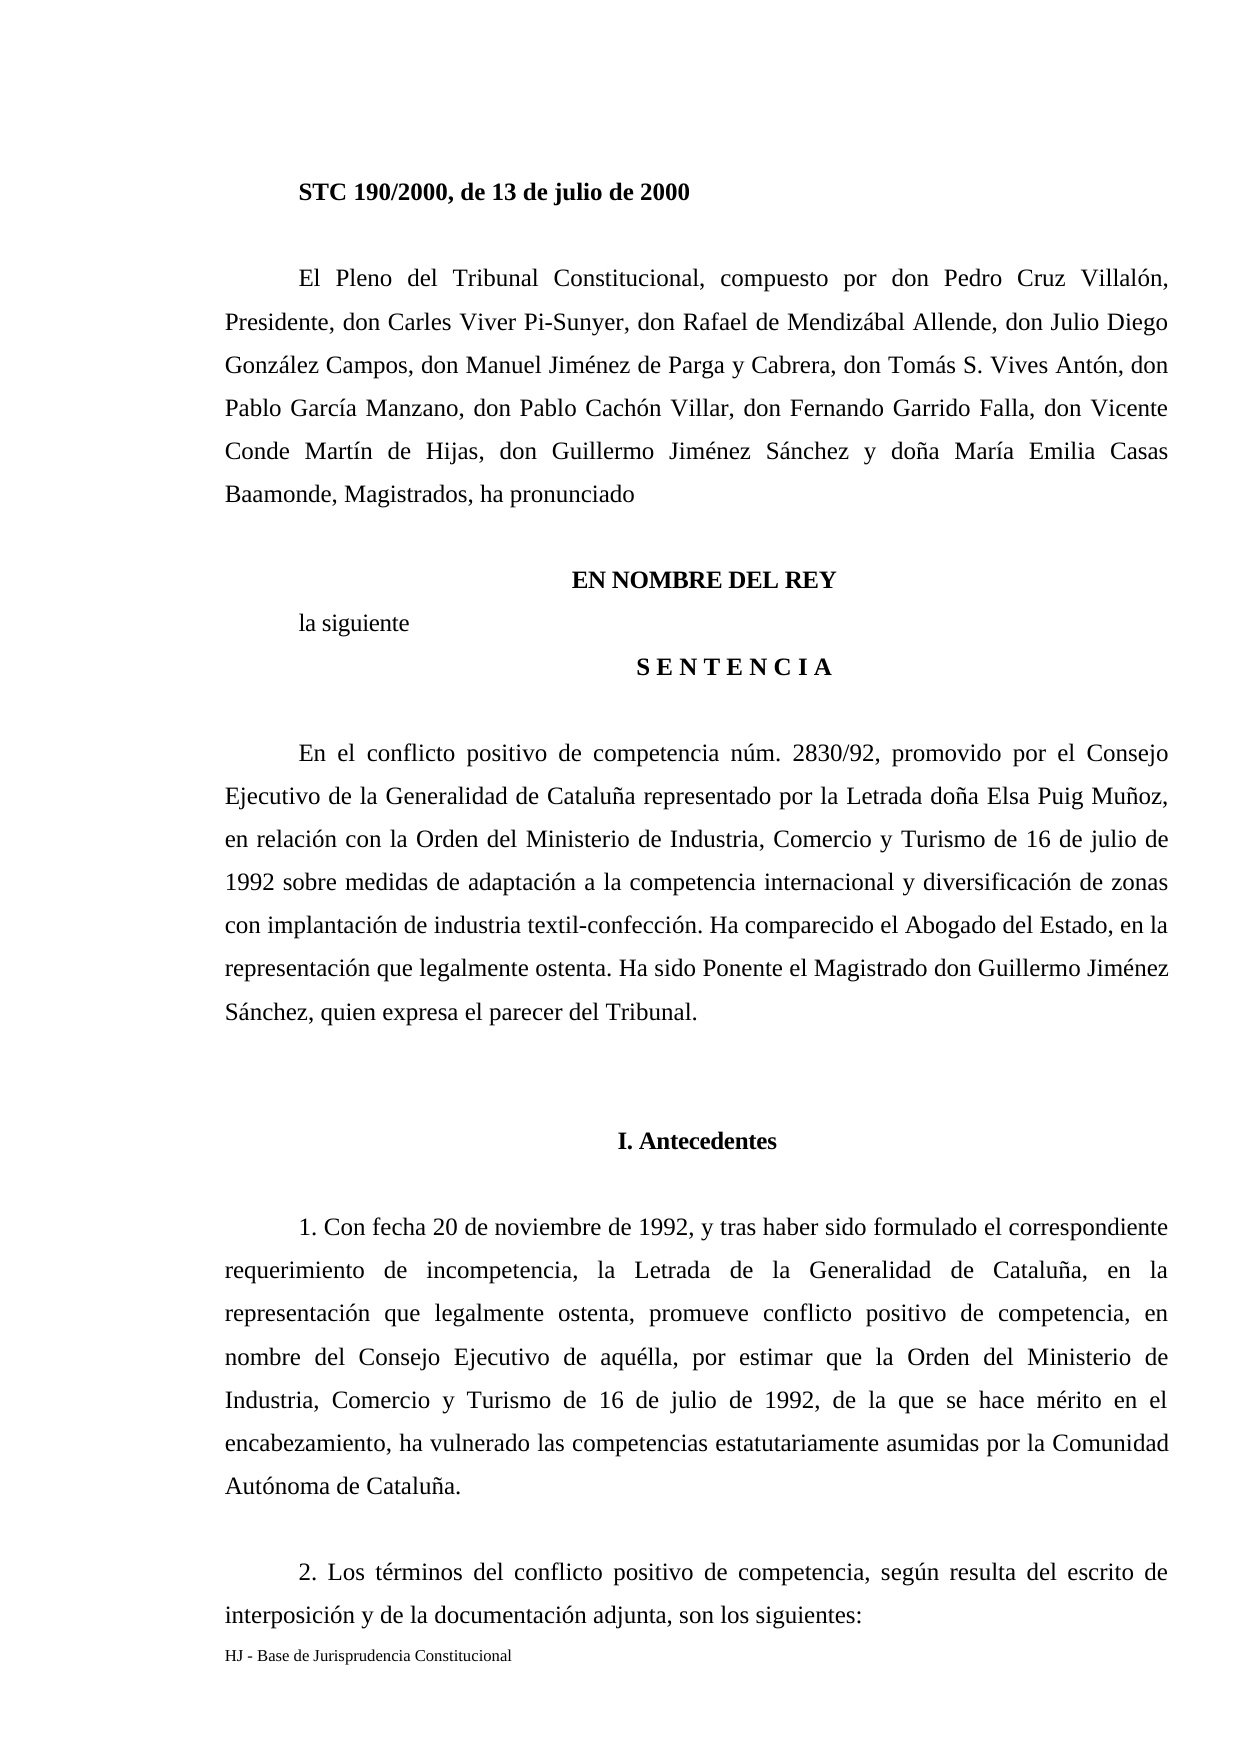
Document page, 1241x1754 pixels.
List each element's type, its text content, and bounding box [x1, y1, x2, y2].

text El Pleno del Tribunal Constitucional, compuesto por don Pedro Cruz Villalón, Presidente, don Carles Viver Pi-Sunyer, don Rafael de Mendizábal Allende, don Julio Diego González Campos, don Manuel Jiménez de Parga y Cabrera, don Tomás S. Vives Antón, don Pablo García Manzano, don Pablo Cachón Villar, don Fernando Garrido Falla, don Vicente Conde Martín de Hijas, don Guillermo Jiménez Sánchez y doña María Emilia Casas Baamonde, Magistrados, ha pronunciado [224, 263, 1169, 508]
text STC 190/2000, de 13 de julio de 2000 [224, 177, 1169, 206]
text S E N T E N C I A [224, 652, 1169, 680]
text EN NOMBRE DEL REY [224, 565, 1110, 594]
text I. Antecedentes [224, 1126, 1169, 1155]
text En el conflicto positivo de competencia núm. 2830/92, promovido por el Consejo Ejecutivo de la Generalidad de Cataluña representado por la Letrada doña Elsa Puig Muñoz, en relación con la Orden del Ministerio de Industria, Comercio y Turismo de 16 de julio de 1992 sobre medidas de adaptación a la competencia internacional y diversificación de zonas con implantación de industria textil-confección. Ha comparecido el Abogado del Estado, en la representación que legalmente ostenta. Ha sido Ponente el Magistrado don Guillermo Jiménez Sánchez, quien expresa el parecer del Tribunal. [224, 738, 1169, 1025]
text 1. Con fecha 20 de noviembre de 1992, y tras haber sido formulado el correspondiente requerimiento de incompetencia, la Letrada de la Generalidad de Cataluña, en la representación que legalmente ostenta, promueve conflicto positivo de competencia, en nombre del Consejo Ejecutivo de aquélla, por estimar que la Orden del Ministerio de Industria, Comercio y Turismo de 16 de julio de 1992, de la que se hace mérito en el encabezamiento, ha vulnerado las competencias estatutariamente asumidas por la Comunidad Autónoma de Cataluña. [224, 1212, 1169, 1500]
text la siguiente [224, 608, 1110, 637]
text 2. Los términos del conflicto positivo de competencia, según resulta del escrito de interposición y de la documentación adjunta, son los siguientes: [224, 1557, 1169, 1629]
